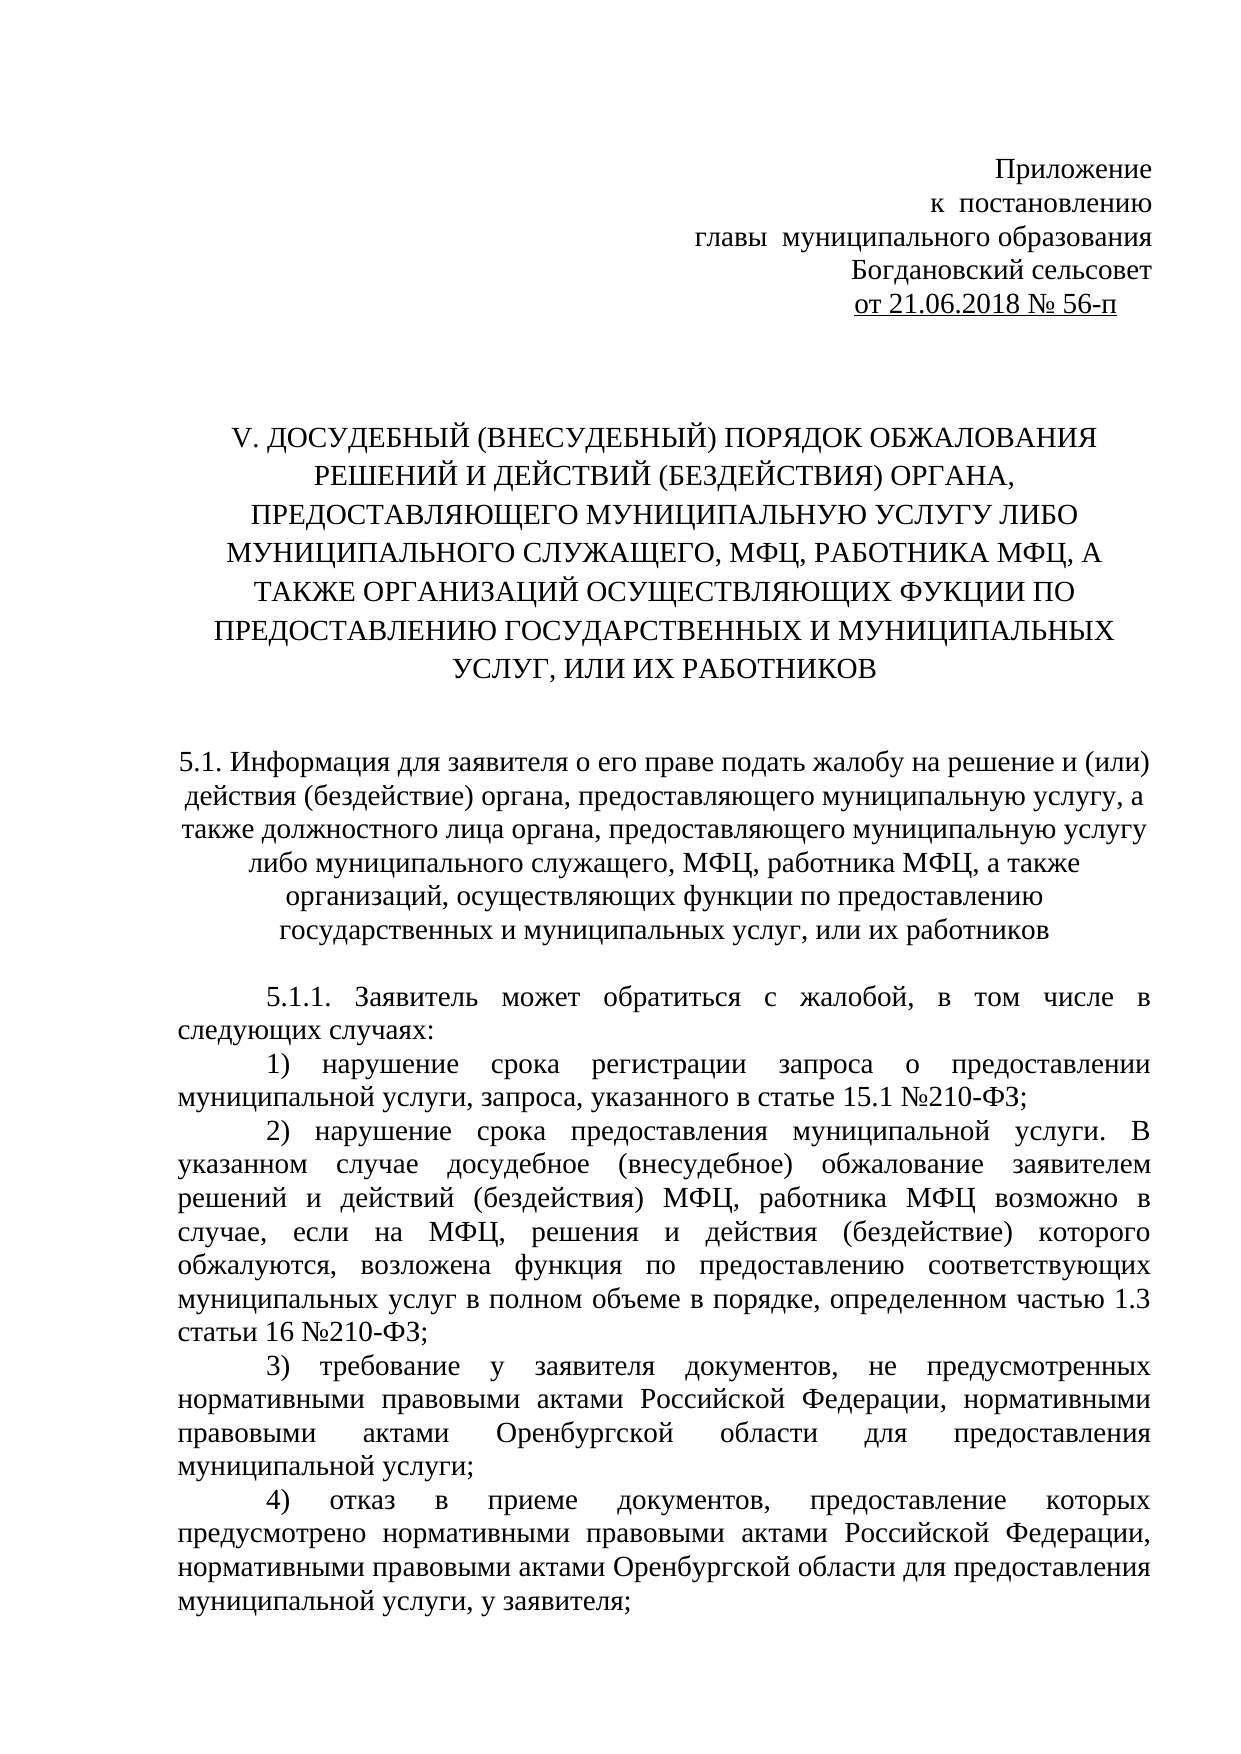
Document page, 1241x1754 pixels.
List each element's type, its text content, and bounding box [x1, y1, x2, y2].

text Богдановский сельсовет [177, 252, 1152, 286]
text от 21.06.2018 № 56-п [177, 286, 1152, 319]
text 4) отказ в приеме документов, предоставление которых предусмотрено нормативными правовыми актами Российской Федерации, нормативными правовыми актами Оренбургской области для предоставления муниципальной услуги, у заявителя; [177, 1482, 1152, 1616]
text V. ДОСУДЕБНЫЙ (ВНЕСУДЕБНЫЙ) ПОРЯДОК ОБЖАЛОВАНИЯ РЕШЕНИЙ И ДЕЙСТВИЙ (БЕЗДЕЙСТВИЯ) ОРГАНА, ПРЕДОСТАВЛЯЮЩЕГО МУНИЦИПАЛЬНУЮ УСЛУГУ ЛИБО МУНИЦИПАЛЬНОГО СЛУЖАЩЕГО, МФЦ, РАБОТНИКА МФЦ, А ТАКЖЕ ОРГАНИЗАЦИЙ ОСУЩЕСТВЛЯЮЩИХ ФУКЦИИ ПО ПРЕДОСТАВЛЕНИЮ ГОСУДАРСТВЕННЫХ И МУНИЦИПАЛЬНЫХ УСЛУГ, ИЛИ ИХ РАБОТНИКОВ [177, 420, 1152, 685]
text 2) нарушение срока предоставления муниципальной услуги. В указанном случае досудебное (внесудебное) обжалование заявителем решений и действий (бездействия) МФЦ, работника МФЦ возможно в случае, если на МФЦ, решения и действия (бездействие) которого обжалуются, возложена функция по предоставлению соответствующих муниципальных услуг в полном объеме в порядке, определенном частью 1.3 статьи 16 №210-ФЗ; [177, 1113, 1152, 1348]
text 5.1.1. Заявитель может обратиться с жалобой, в том числе в следующих случаях: [177, 979, 1152, 1046]
text 5.1. Информация для заявителя о его праве подать жалобу на решение и (или) действия (бездействие) органа, предоставляющего муниципальную услугу, а также должностного лица органа, предоставляющего муниципальную услугу либо муниципального служащего, МФЦ, работника МФЦ, а также организаций, осуществляющих функции по предоставлению государственных и муниципальных услуг, или их работников [177, 744, 1152, 945]
text 3) требование у заявителя документов, не предусмотренных нормативными правовыми актами Российской Федерации, нормативными правовыми актами Оренбургской области для предоставления муниципальной услуги; [177, 1348, 1152, 1482]
text 1) нарушение срока регистрации запроса о предоставлении муниципальной услуги, запроса, указанного в статье 15.1 №210-ФЗ; [177, 1046, 1152, 1113]
text главы муниципального образования [177, 219, 1152, 252]
text к постановлению [177, 185, 1152, 219]
text Приложение [177, 152, 1152, 185]
